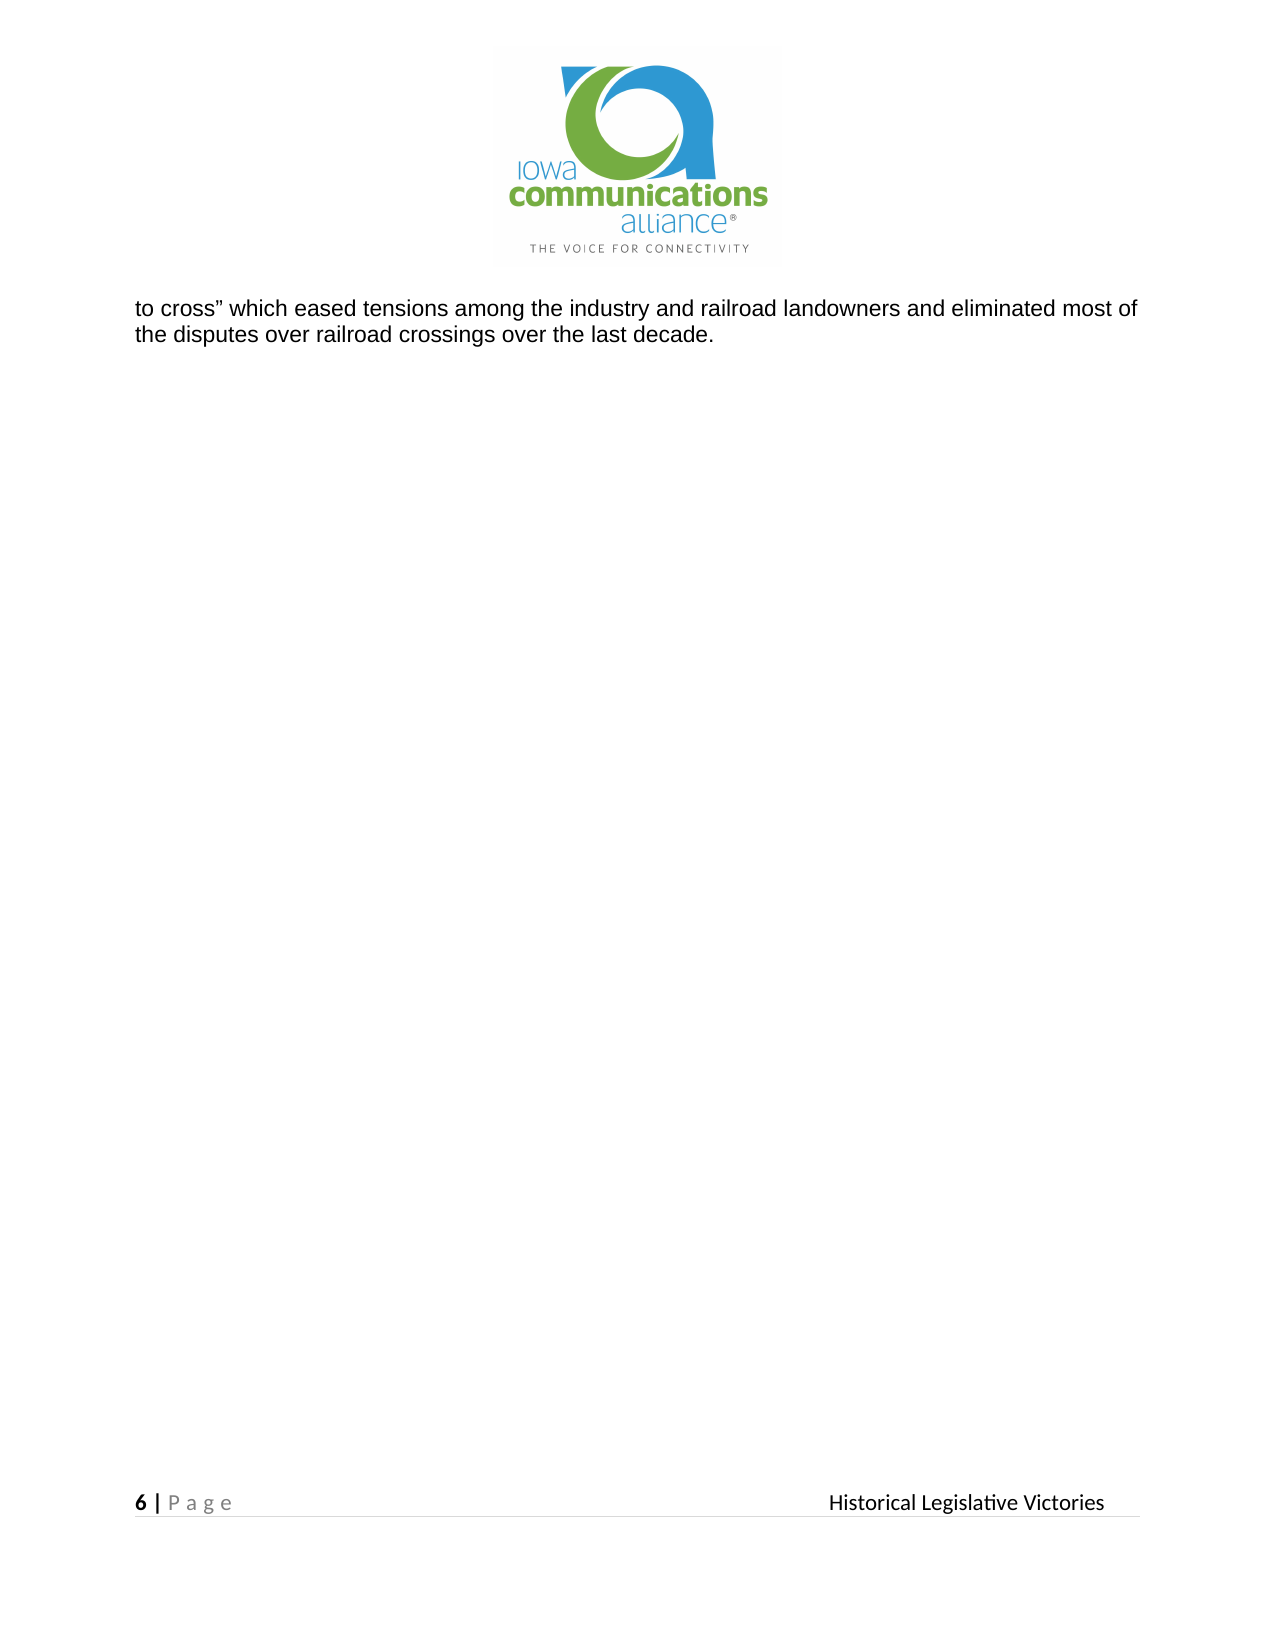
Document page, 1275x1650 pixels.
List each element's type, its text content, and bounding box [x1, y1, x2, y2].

picture [492, 46, 783, 267]
